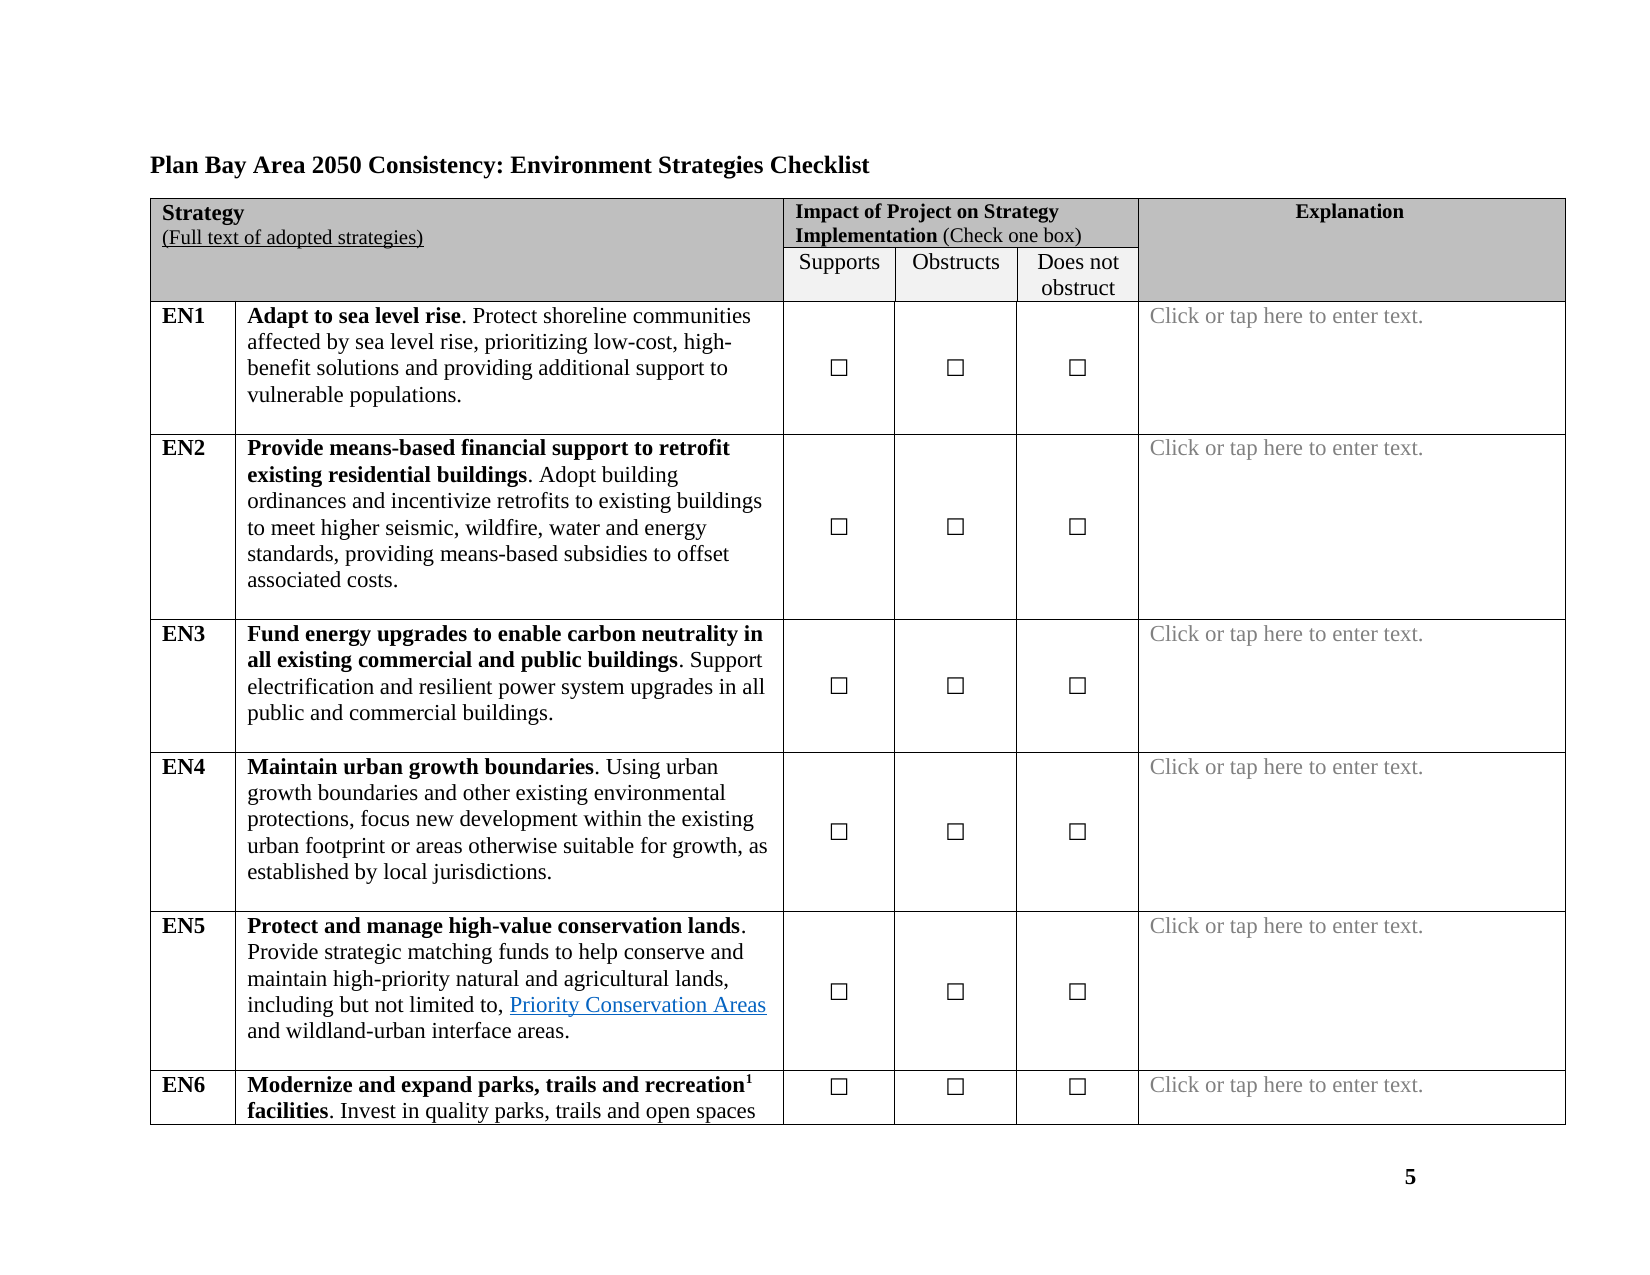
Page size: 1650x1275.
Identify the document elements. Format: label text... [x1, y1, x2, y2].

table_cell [236, 1071, 783, 1124]
table_cell EN5 [151, 912, 235, 1070]
table_cell Maintain urban growth boundaries. Using urban growth boundaries and other existing environmental protections, focus new development within the existing urban footprint or areas otherwise suitable for growth, as established by local jurisdictions. [236, 753, 783, 911]
table_cell EN2 [151, 435, 235, 619]
table_cell EN4 [151, 753, 235, 911]
table_cell Provide means-based financial support to retrofit existing residential buildings. Adopt building ordinances and incentivize retrofits to existing buildings to meet higher seismic, wildfire, water and energy standards, providing means-based subsidies to offset associated costs. [236, 435, 783, 619]
subtitle Plan Bay Area 2050 Consistency: Environment Strategies Checklist [150, 150, 1500, 179]
table_header Strategy (Full text of adopted strategies) [151, 199, 783, 301]
table_cell Supports [784, 248, 895, 301]
table_cell Obstructs [896, 248, 1017, 301]
table_cell Fund energy upgrades to enable carbon neutrality in all existing commercial and public buildings. Support electrification and resilient power system upgrades in all public and commercial buildings. [236, 620, 783, 752]
table_cell Does not obstruct [1018, 248, 1138, 301]
table_header Impact of Project on Strategy Implementation (Check one box) [784, 199, 1138, 247]
table_header Explanation [1139, 199, 1565, 301]
table_cell EN1 [151, 302, 235, 433]
table_cell Adapt to sea level rise. Protect shoreline communities affected by sea level rise, prioritizing low-cost, high-benefit solutions and providing additional support to vulnerable populations. [236, 302, 783, 433]
table_cell EN3 [151, 620, 235, 752]
table_cell Protect and manage high-value conservation lands. Provide strategic matching funds to help conserve and maintain high-priority natural and agricultural lands, including but not limited to, Priority Conservation Areas and wildland-urban interface areas. [236, 912, 783, 1070]
table_cell EN6 [151, 1071, 235, 1124]
